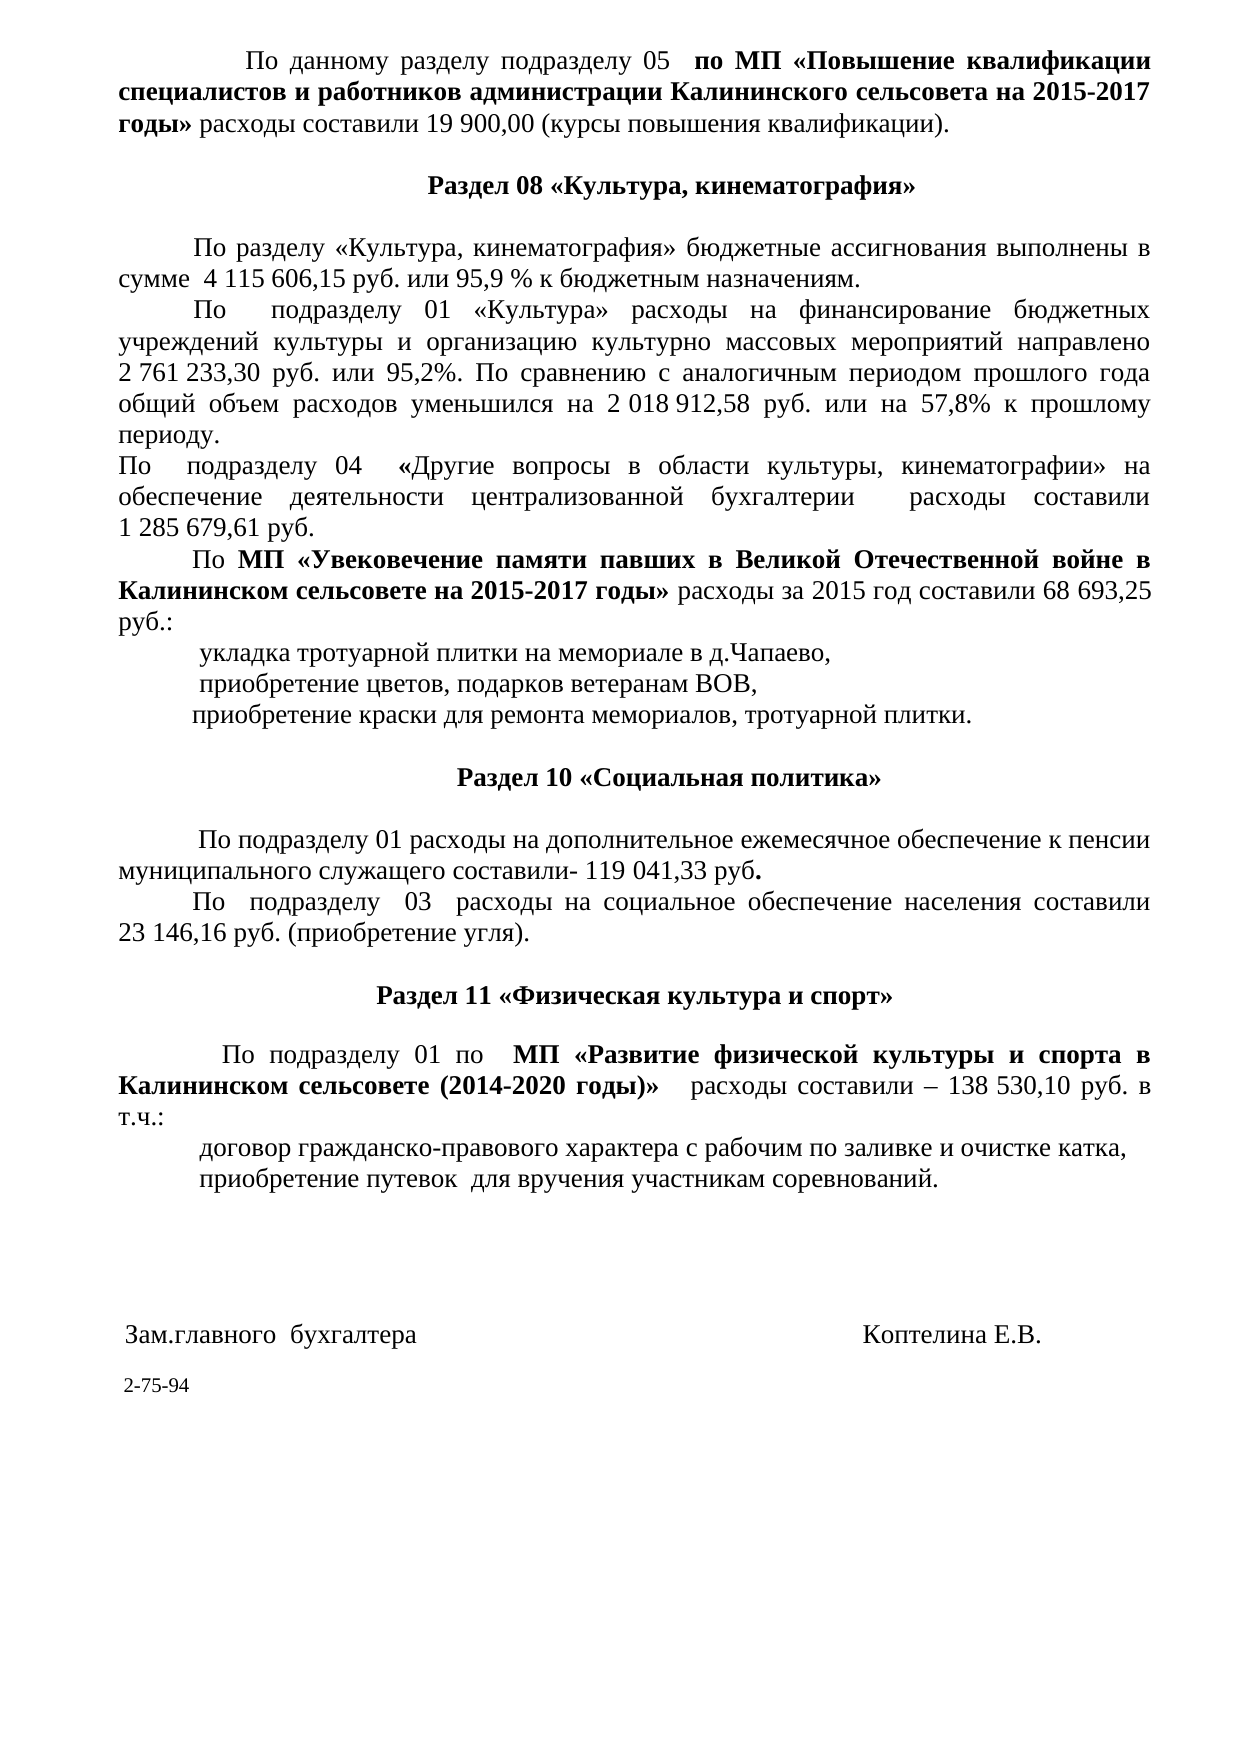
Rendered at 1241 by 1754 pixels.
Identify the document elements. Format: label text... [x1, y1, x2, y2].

text 2-75-94 [118, 1373, 1152, 1397]
text По подразделу 01 расходы на дополнительное ежемесячное обеспечение к пенсии муниципального служащего составили- 119 041,33 руб. [118, 823, 1152, 885]
text По подразделу 04 «Другие вопросы в области культуры, кинематографии» на обеспечение деятельности централизованной бухгалтерии расходы составили 1 285 679,61 руб. [118, 449, 1152, 543]
text По подразделу 01 по МП «Развитие физической культуры и спорта в Калининском сельсовете (2014-2020 годы)» расходы составили – 138 530,10 руб. в т.ч.: [118, 1038, 1152, 1131]
text Раздел 08 «Культура, кинематография» [118, 169, 1152, 200]
text По данному разделу подразделу 05 по МП «Повышение квалификации специалистов и работников администрации Калининского сельсовета на 2015-2017 годы» расходы составили 19 900,00 (курсы повышения квалификации). [118, 44, 1152, 138]
text По разделу «Культура, кинематография» бюджетные ассигнования выполнены в сумме 4 115 606,15 руб. или 95,9 % к бюджетным назначениям. [118, 231, 1152, 293]
text Зам.главного бухгалтера Коптелина Е.В. [118, 1318, 1152, 1349]
text По подразделу 03 расходы на социальное обеспечение населения составили 23 146,16 руб. (приобретение угля). [118, 885, 1152, 948]
text договор гражданско-правового характера с рабочим по заливке и очистке катка, [118, 1131, 1152, 1162]
text приобретение путевок для вручения участникам соревнований. [118, 1162, 1152, 1194]
text Раздел 11 «Физическая культура и спорт» [118, 979, 1152, 1010]
text приобретение цветов, подарков ветеранам ВОВ, [118, 667, 1152, 698]
text Раздел 10 «Социальная политика» [118, 761, 1152, 792]
text По МП «Увековечение памяти павших в Великой Отечественной войне в Калининском сельсовете на 2015-2017 годы» расходы за 2015 год составили 68 693,25 руб.: [118, 543, 1152, 636]
text укладка тротуарной плитки на мемориале в д.Чапаево, [118, 636, 1152, 667]
text По подразделу 01 «Культура» расходы на финансирование бюджетных учреждений культуры и организацию культурно массовых мероприятий направлено 2 761 233,30 руб. или 95,2%. По сравнению с аналогичным периодом прошлого года общий объем расходов уменьшился на 2 018 912,58 руб. или на 57,8% к прошлому периоду. [118, 293, 1152, 449]
text приобретение краски для ремонта мемориалов, тротуарной плитки. [118, 698, 1152, 729]
